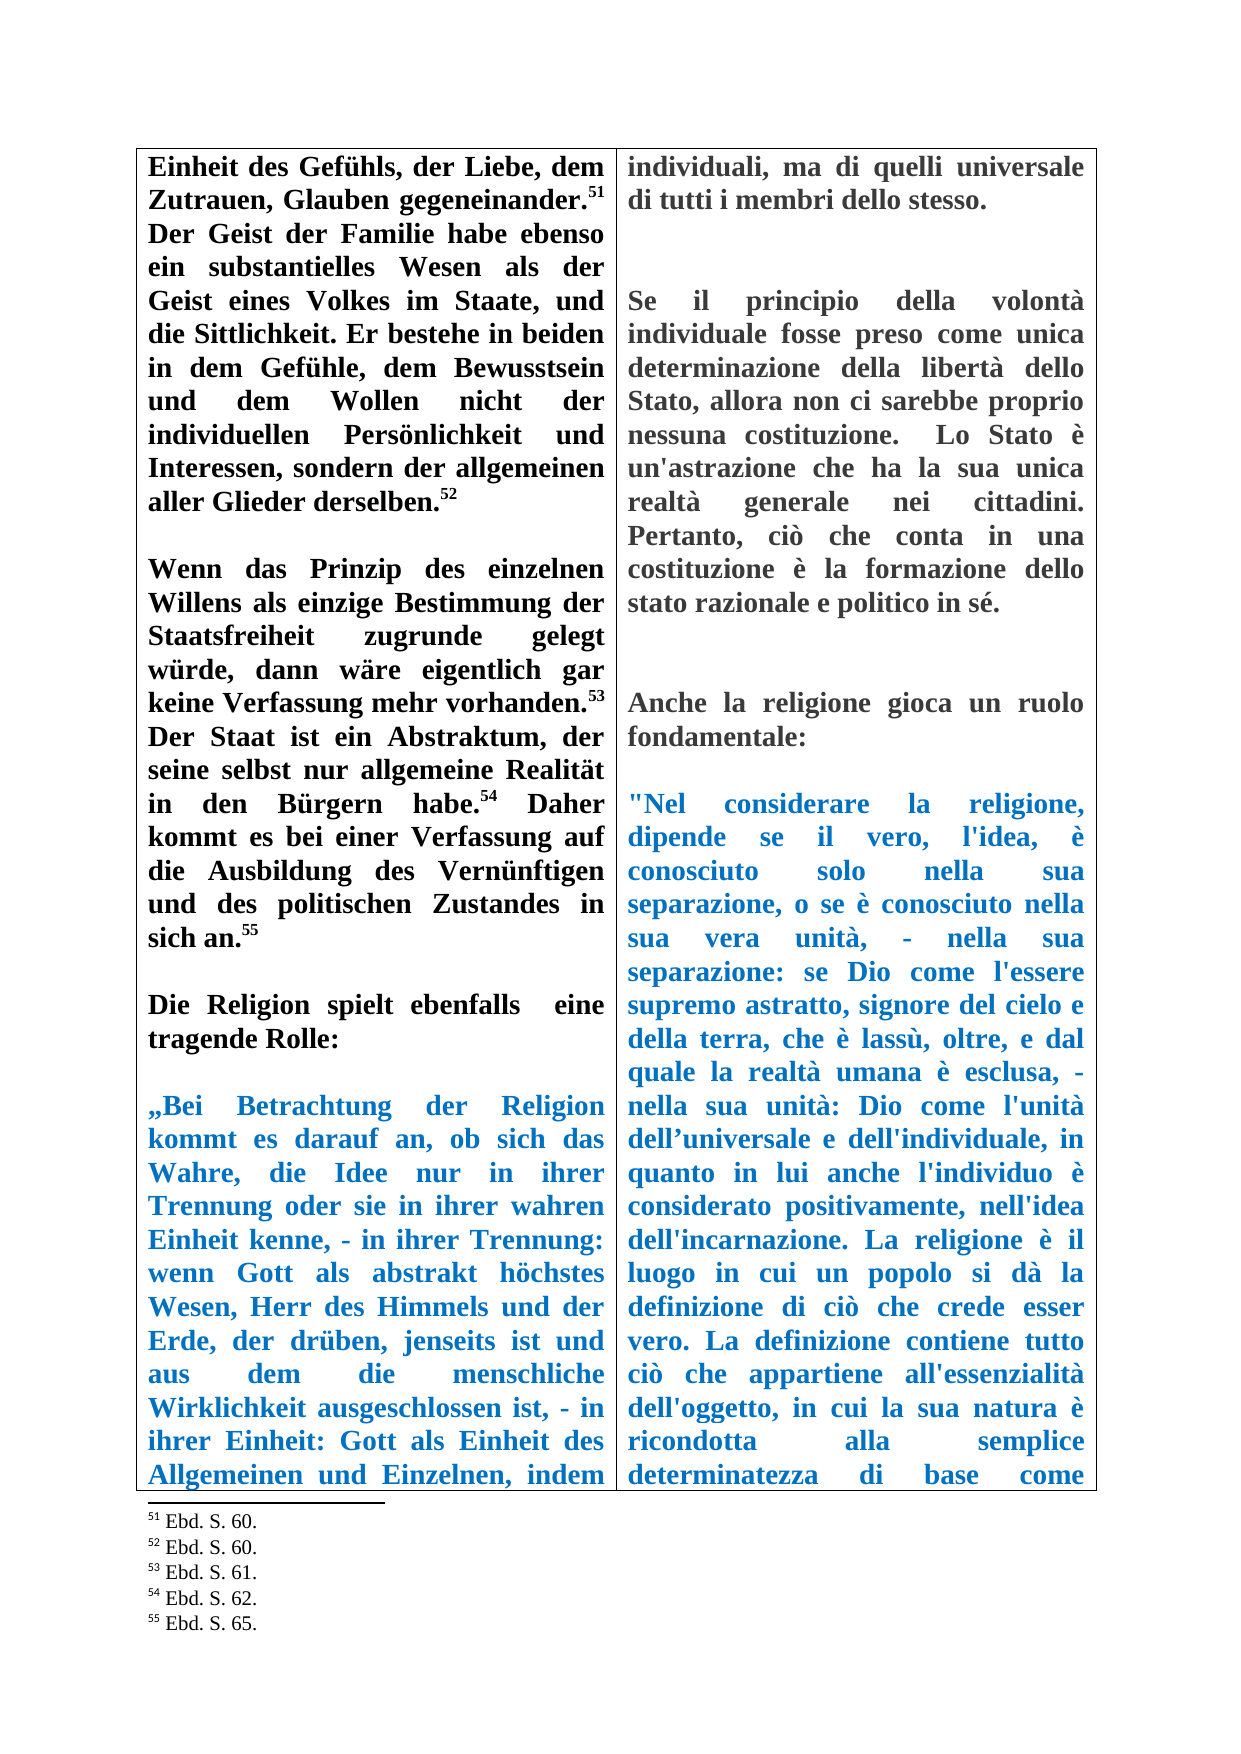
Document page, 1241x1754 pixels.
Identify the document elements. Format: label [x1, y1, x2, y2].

table_cell [137, 149, 616, 1490]
table_cell [617, 149, 1096, 1490]
